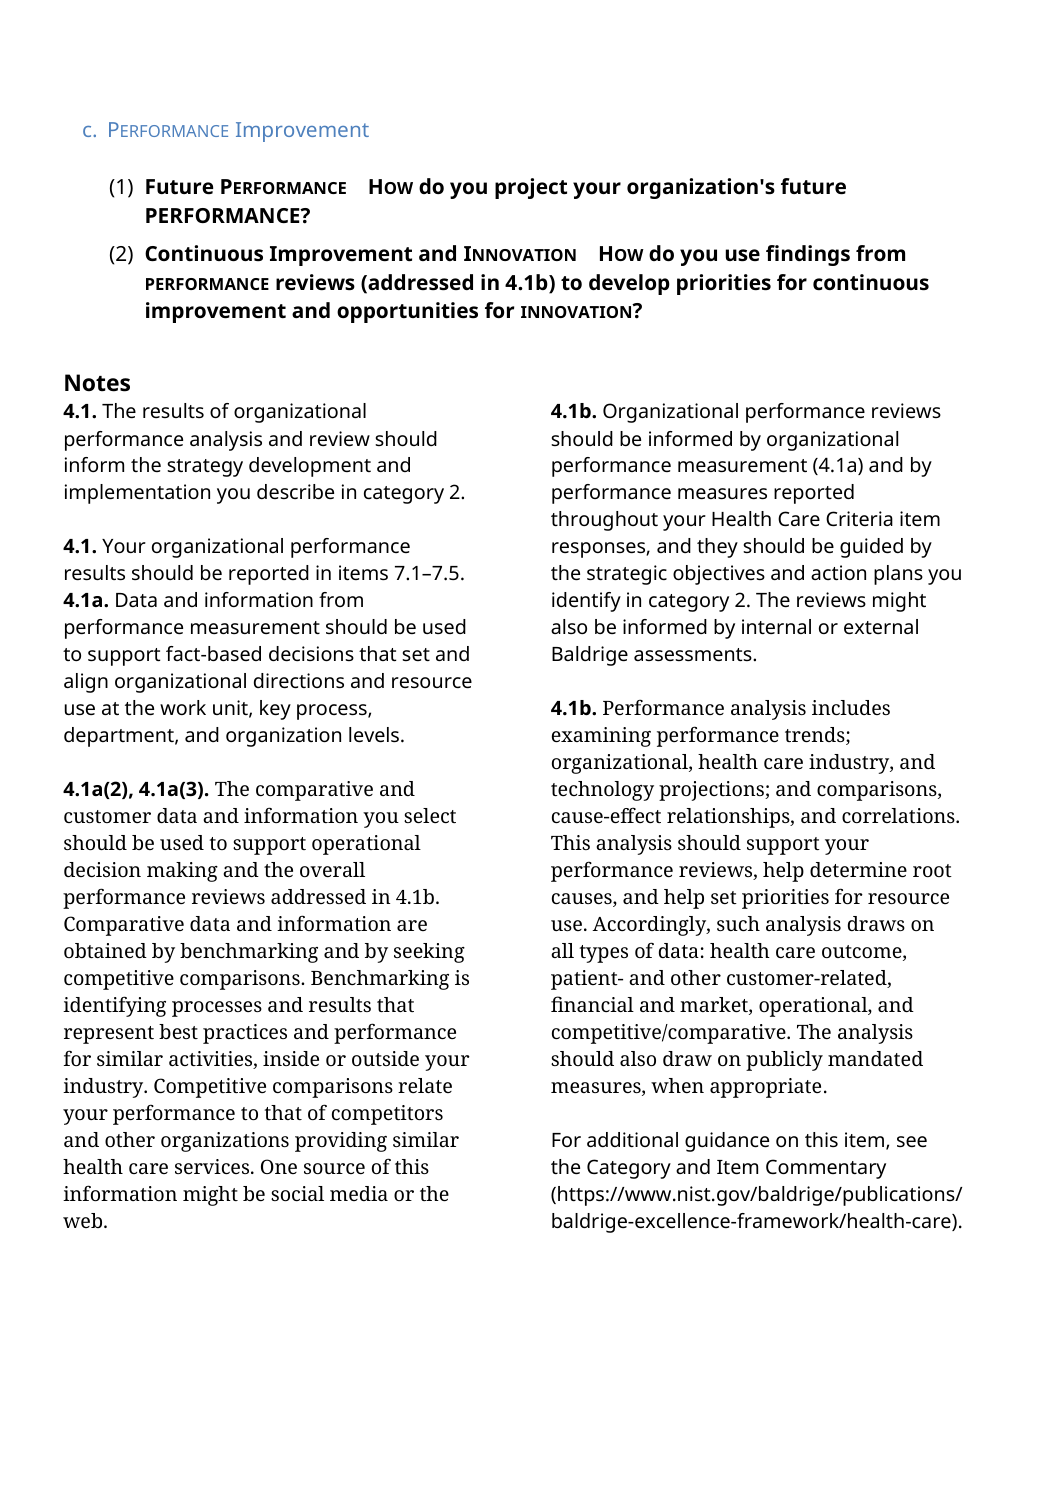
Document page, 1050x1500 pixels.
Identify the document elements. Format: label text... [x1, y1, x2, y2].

text (2) Continuous Improvement and Innovation How do you use findings from performance reviews (addressed in 4.1b) to develop priorities for continuous improvement and opportunities for innovation? [109, 239, 951, 325]
text 4.1. The results of organizational performance analysis and review should inform the strategy development and implementation you describe in category 2. [63, 398, 476, 506]
text 4.1a. Data and information from performance measurement should be used to support fact-based decisions that set and align organizational directions and resource use at the work unit, key process, department, and organization levels. [63, 587, 476, 748]
text 4.1b. Performance analysis includes examining performance trends; organizational, health care industry, and technology projections; and comparisons, cause-effect relationships, and correlations. This analysis should support your performance reviews, help determine root causes, and help set priorities for resource use. Accordingly, such analysis draws on all types of data: health care outcome, patient- and other customer-related, financial and market, operational, and competitive/comparative. The analysis should also draw on publicly mandated measures, when appropriate. [551, 694, 963, 1099]
text Notes [63, 367, 963, 398]
text For additional guidance on this item, see the Category and Item Commentary (https://www.nist.gov/baldrige/publications/baldrige-excellence-framework/health-care). [551, 1126, 963, 1234]
text 4.1. Your organizational performance results should be reported in items 7.1–7.5. [63, 533, 476, 587]
text 4.1b. Organizational performance reviews should be informed by organizational performance measurement (4.1a) and by performance measures reported throughout your Health Care Criteria item responses, and they should be guided by the strategic objectives and action plans you identify in category 2. The reviews might also be informed by internal or external Baldrige assessments. [551, 398, 963, 668]
text c. Performance Improvement [82, 115, 951, 144]
text (1) Future Performance How do you project your organization's future PERFORMANCE? [109, 172, 951, 229]
text 4.1a(2), 4.1a(3). The comparative and customer data and information you select should be used to support operational decision making and the overall performance reviews addressed in 4.1b. Comparative data and information are obtained by benchmarking and by seeking competitive comparisons. Benchmarking is identifying processes and results that represent best practices and performance for similar activities, inside or outside your industry. Competitive comparisons relate your performance to that of competitors and other organizations providing similar health care services. One source of this information might be social media or the web. [63, 776, 476, 1234]
